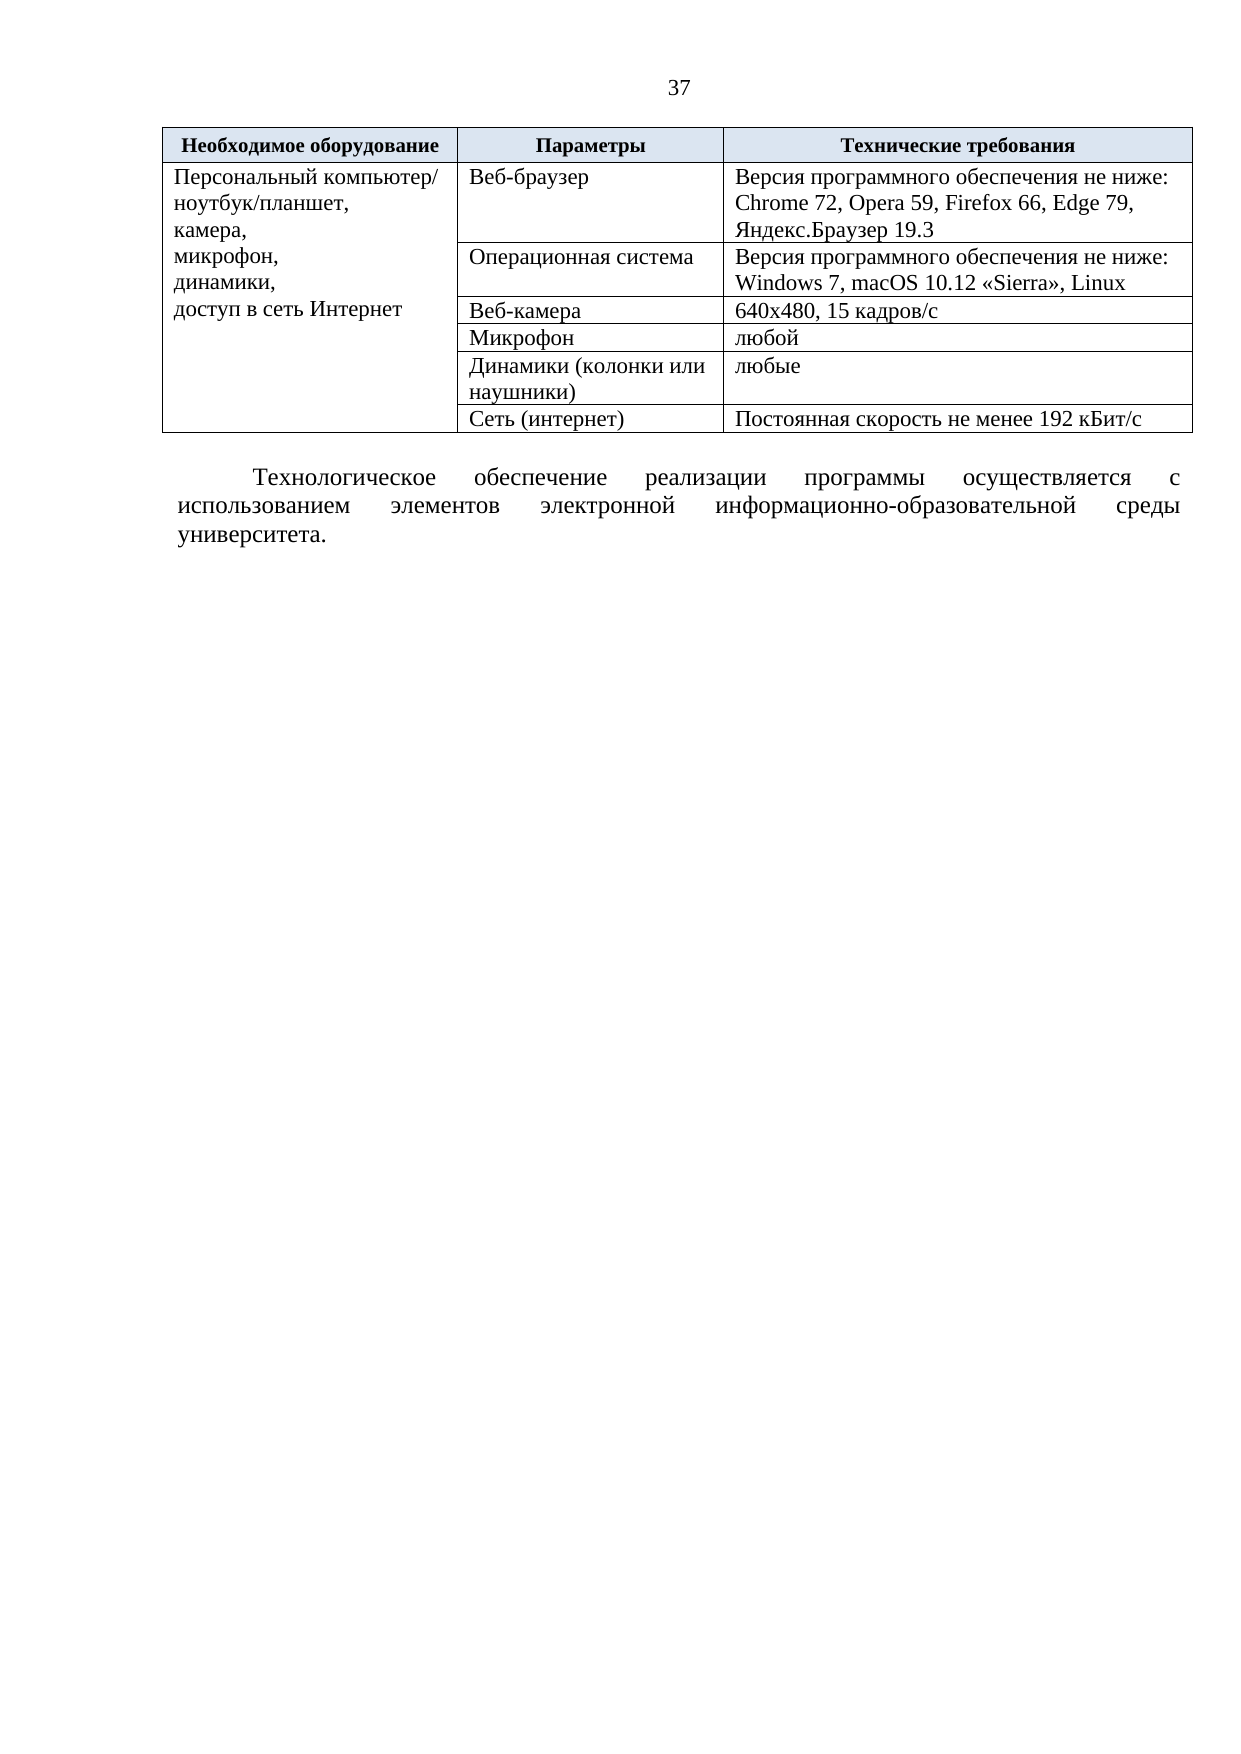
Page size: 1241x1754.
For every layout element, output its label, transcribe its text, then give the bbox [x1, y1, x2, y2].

table_header Технические требования [724, 128, 1192, 162]
table_cell Микрофон [458, 324, 723, 351]
table_cell Сеть (интернет) [458, 405, 723, 432]
table_header Необходимое оборудование [163, 128, 457, 162]
table_cell Версия программного обеспечения не ниже: Windows 7, macOS 10.12 «Sierra», Linux [724, 243, 1192, 296]
table_cell Операционная система [458, 243, 723, 296]
table_cell Веб-камера [458, 297, 723, 323]
table_cell Веб-браузер [458, 163, 723, 242]
table_cell Персональный компьютер/ ноутбук/планшет, камера, микрофон, динамики, доступ в сеть Интернет [163, 163, 457, 432]
table_header Параметры [458, 128, 723, 162]
table_cell любой [724, 324, 1192, 351]
table_cell Постоянная скорость не менее 192 кБит/с [724, 405, 1192, 432]
table_cell Версия программного обеспечения не ниже: Chrome 72, Opera 59, Firefox 66, Edge 79, Яндекс.Браузер 19.3 [724, 163, 1192, 242]
table_cell 640х480, 15 кадров/с [724, 297, 1192, 323]
table_cell любые [724, 352, 1192, 404]
table_cell Динамики (колонки или наушники) [458, 352, 723, 404]
list Технологическое обеспечение реализации программы осуществляется с использованием элементов электронной информационно-образовательной среды университета. [177, 462, 1181, 548]
